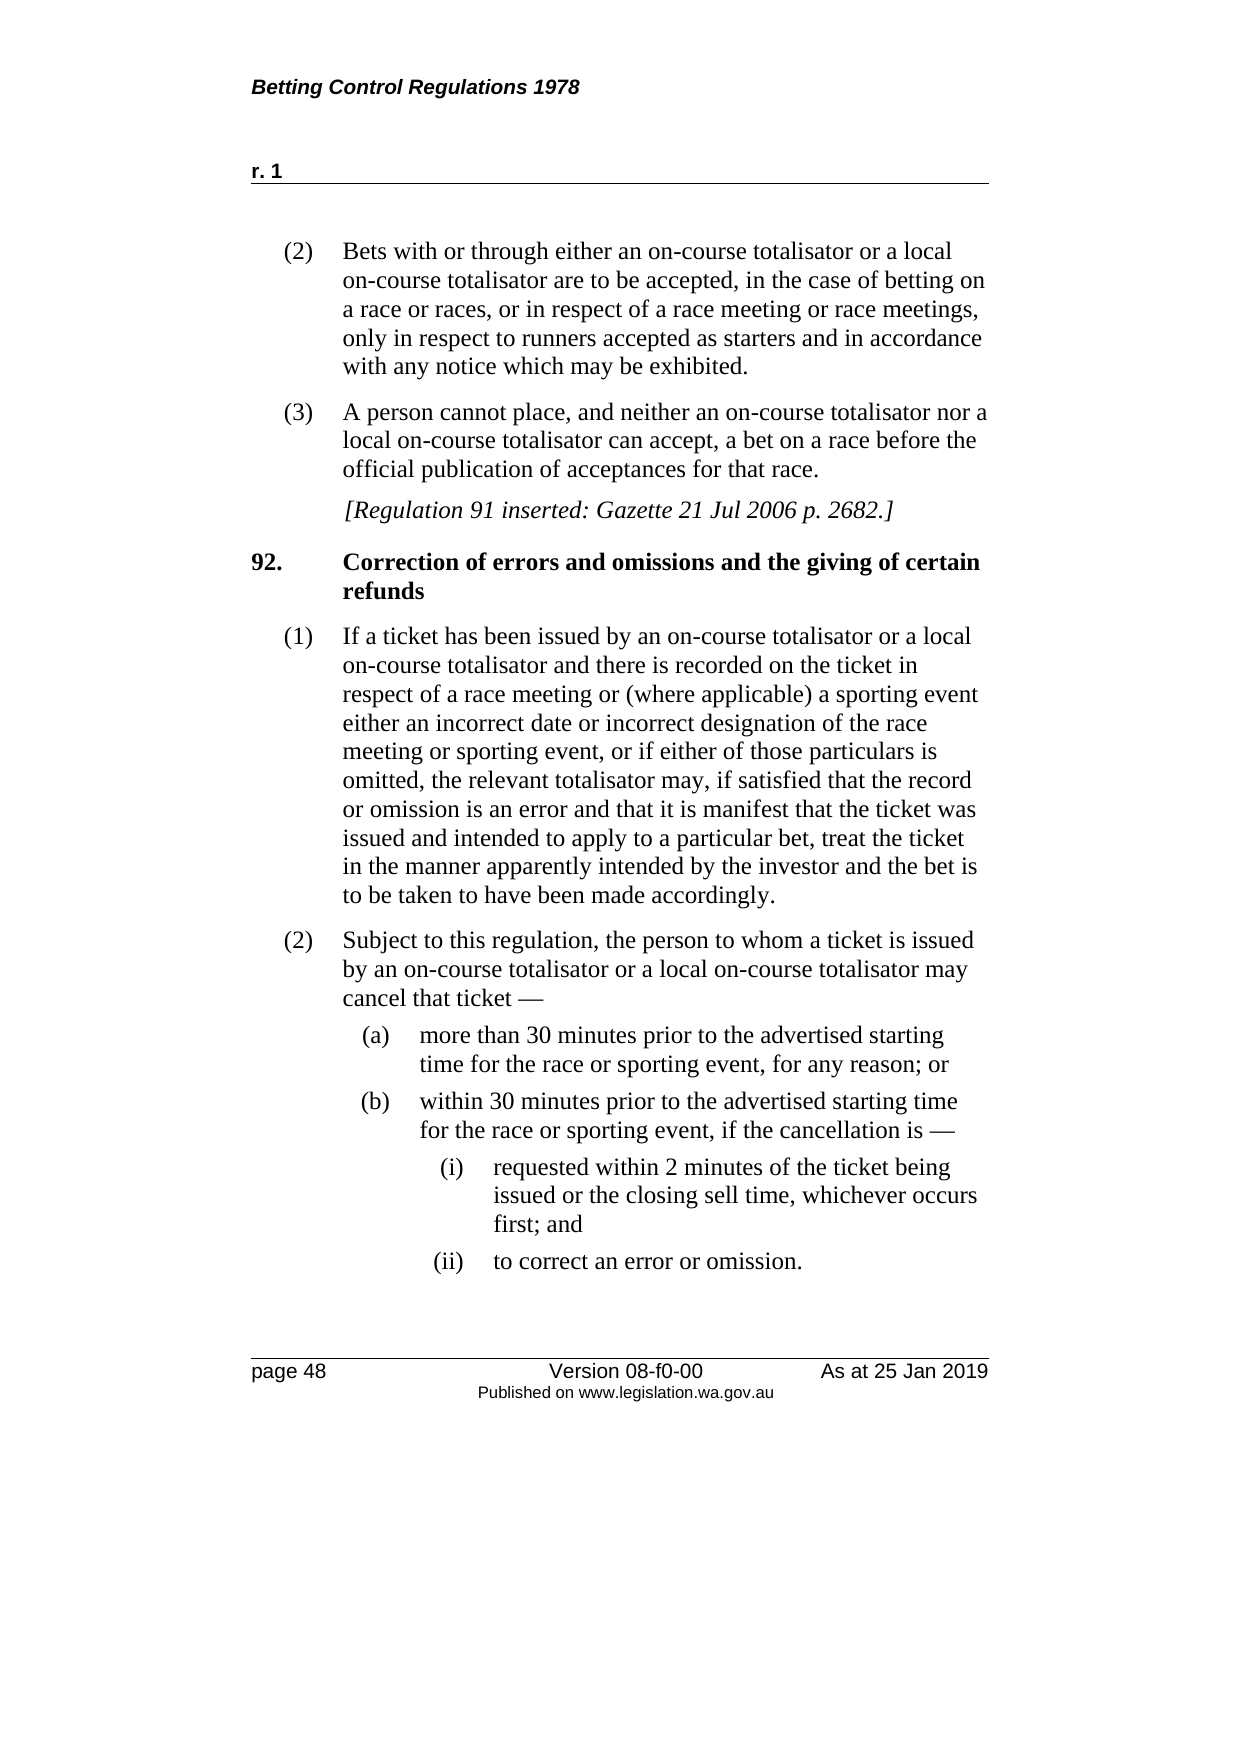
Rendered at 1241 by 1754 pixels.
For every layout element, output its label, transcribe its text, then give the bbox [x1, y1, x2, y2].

text (1) If a ticket has been issued by an on-course totalisator or a local on-course totalisator and there is recorded on the ticket in respect of a race meeting or (where applicable) a sporting event either an incorrect date or incorrect designation of the race meeting or sporting event, or if either of those particulars is omitted, the relevant totalisator may, if satisfied that the record or omission is an error and that it is manifest that the ticket was issued and intended to apply to a particular bet, treat the ticket in the manner apparently intended by the investor and the bet is to be taken to have been made accordingly. [251, 621, 989, 909]
text (b) within 30 minutes prior to the advertised starting time for the race or sporting event, if the cancellation is — [251, 1086, 989, 1143]
text (i) requested within 2 minutes of the ticket being issued or the closing sell time, whichever occurs first; and [251, 1152, 989, 1238]
text (ii) to correct an error or omission. [251, 1246, 989, 1275]
text [Regulation 91 inserted: Gazette 21 Jul 2006 p. 2682.] [251, 496, 989, 524]
subtitle 92. Correction of errors and omissions and the giving of certain refunds [251, 547, 989, 605]
text (2) Subject to this regulation, the person to whom a ticket is issued by an on-course totalisator or a local on-course totalisator may cancel that ticket — [251, 926, 989, 1012]
text (2) Bets with or through either an on-course totalisator or a local on-course totalisator are to be accepted, in the case of betting on a race or races, or in respect of a race meeting or race meetings, only in respect to runners accepted as starters and in accordance with any notice which may be exhibited. [251, 236, 989, 380]
text (a) more than 30 minutes prior to the advertised starting time for the race or sporting event, for any reason; or [251, 1020, 989, 1078]
text (3) A person cannot place, and neither an on-course totalisator nor a local on-course totalisator can accept, a bet on a race before the official publication of acceptances for that race. [251, 397, 989, 483]
